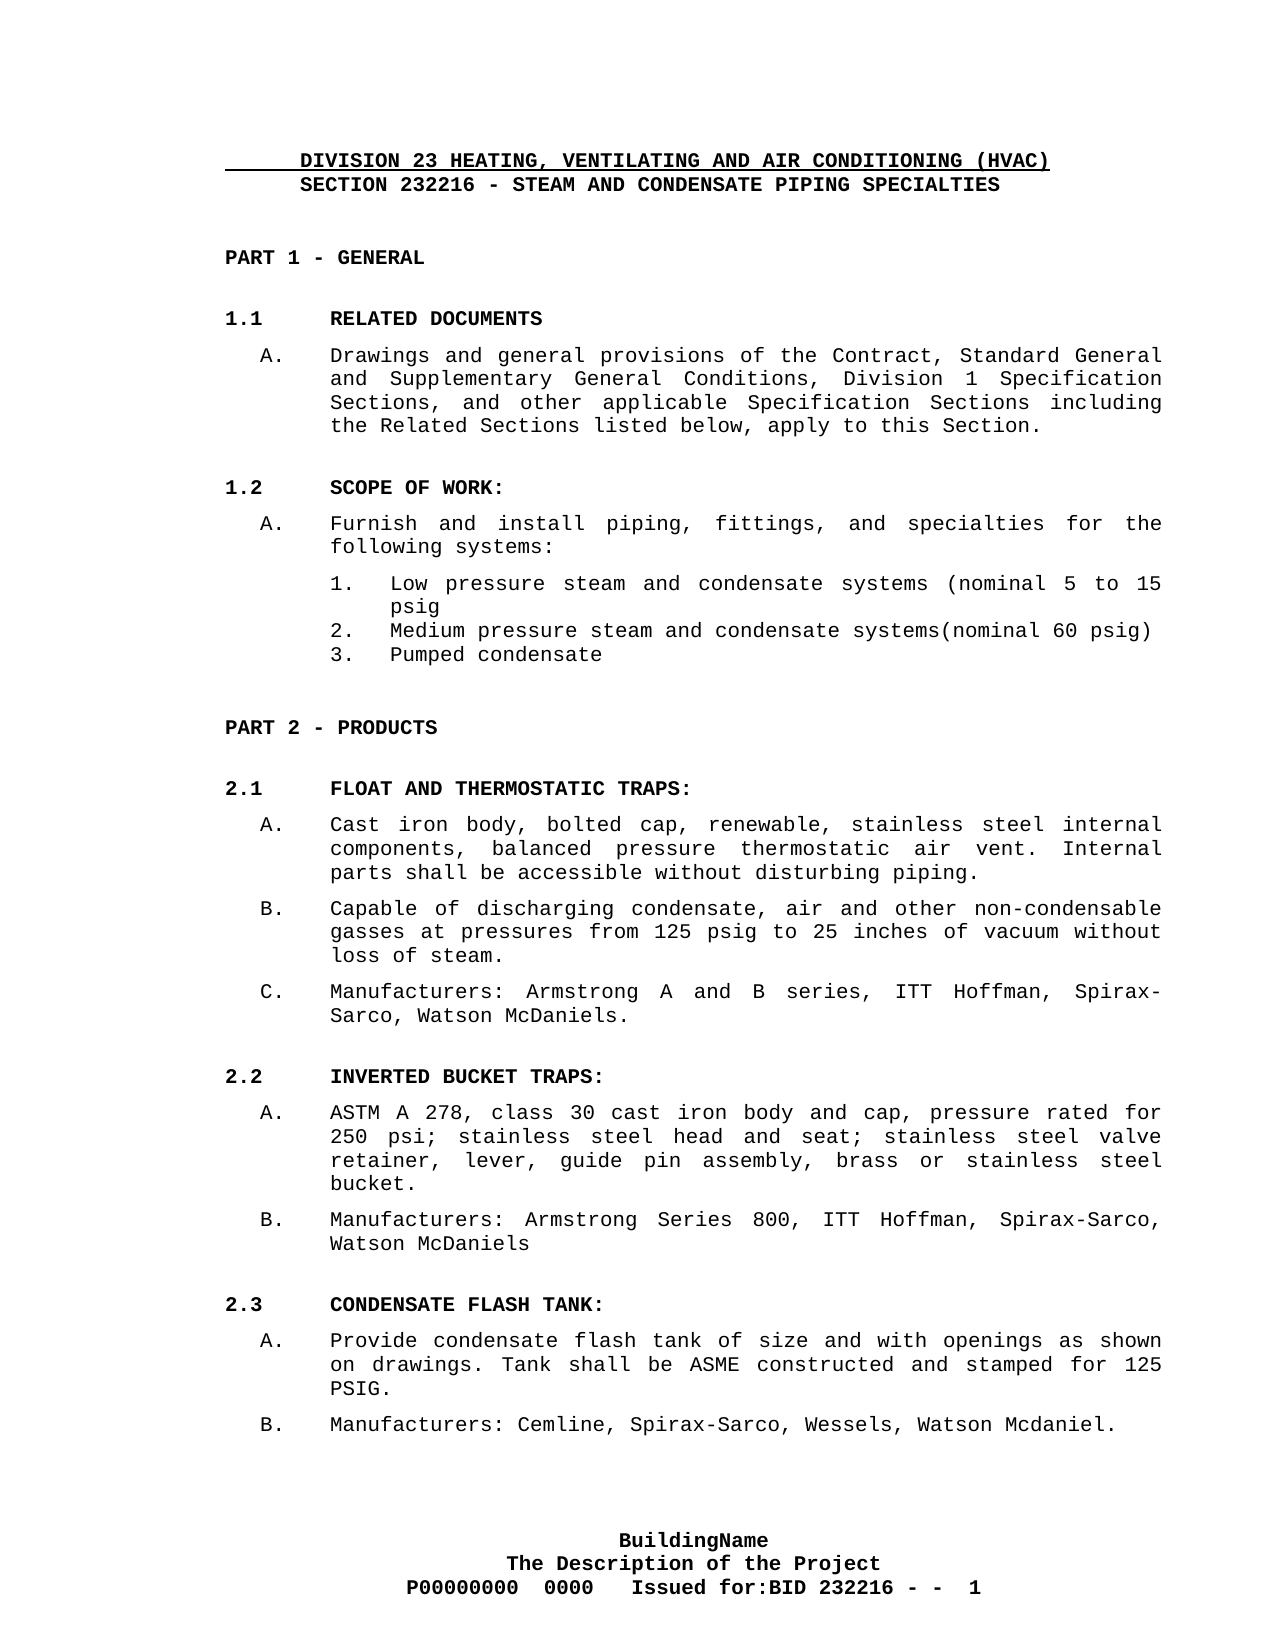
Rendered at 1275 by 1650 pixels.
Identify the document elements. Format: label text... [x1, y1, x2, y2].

text ASTM A 278, class 30 cast iron body and cap, pressure rated for 250 psi; stainless steel head and seat; stainless steel valve retainer, lever, guide pin assembly, brass or stainless steel bucket. [285, 1102, 1162, 1197]
text Drawings and general provisions of the Contract, Standard General and Supplementary General Conditions, Division 1 Specification Sections, and other applicable Specification Sections including the Related Sections listed below, apply to this Section. [285, 344, 1162, 439]
text Pumped condensate [330, 643, 1162, 667]
text Condensate Flash Tank: [225, 1294, 1162, 1318]
text DIVISION 23 HEATING, VENTILATING AND AIR CONDITIONING (HVAC) [225, 150, 1162, 174]
text Manufacturers: Armstrong Series 800, ITT Hoffman, Spirax-Sarco, Watson McDaniels [285, 1209, 1162, 1257]
text RELATED DOCUMENTS [225, 308, 1162, 332]
text Low pressure steam and condensate systems (nominal 5 to 15 psig [330, 573, 1162, 620]
text SECTION 232216 - STEAM AND CONDENSATE PIPING SPECIALTIES [225, 174, 1162, 197]
text Manufacturers: Cemline, Spirax-Sarco, Wessels, Watson Mcdaniel. [285, 1414, 1162, 1437]
text Medium pressure steam and condensate systems(nominal 60 psig) [330, 620, 1162, 643]
text Manufacturers: Armstrong A and B series, ITT Hoffman, Spirax-Sarco, Watson McDaniels. [285, 981, 1162, 1029]
text Provide condensate flash tank of size and with openings as shown on drawings. Tank shall be ASME constructed and stamped for 125 PSIG. [285, 1330, 1162, 1401]
text Float and Thermostatic Traps: [225, 778, 1162, 802]
text Scope of Work: [225, 477, 1162, 500]
text Furnish and install piping, fittings, and specialties for the following systems: [285, 513, 1162, 560]
text Cast iron body, bolted cap, renewable, stainless steel internal components, balanced pressure thermostatic air vent. Internal parts shall be accessible without disturbing piping. [285, 814, 1162, 885]
text Inverted Bucket Traps: [225, 1066, 1162, 1090]
text Capable of discharging condensate, air and other non-condensable gasses at pressures from 125 psig to 25 inches of vacuum without loss of steam. [285, 898, 1162, 969]
text General [225, 247, 1162, 271]
text PRODUCTS [225, 717, 1162, 741]
